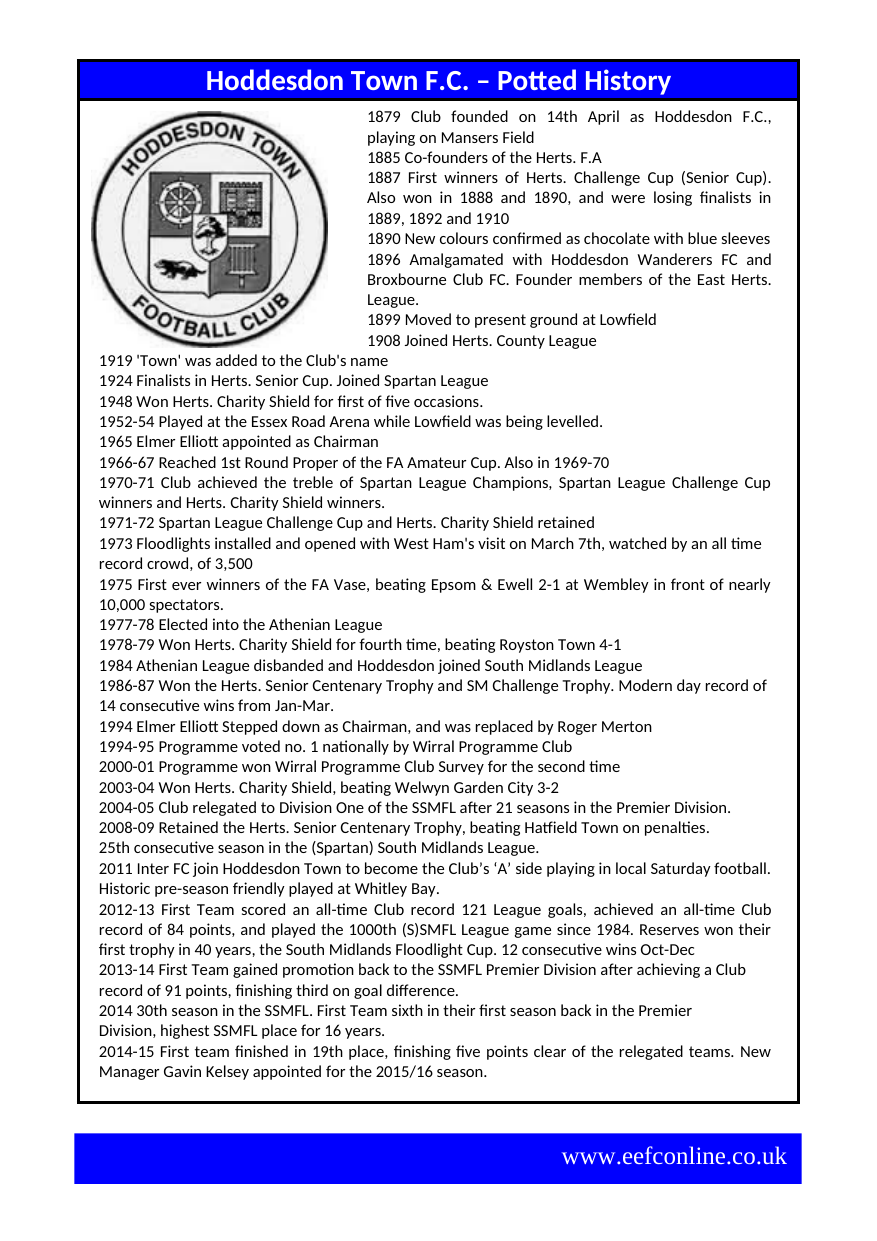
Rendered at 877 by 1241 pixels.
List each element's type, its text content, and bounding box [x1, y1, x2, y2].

picture [91, 111, 328, 348]
table_header Hoddesdon Town F.C. – Potted History [80, 62, 797, 98]
table_cell 1879 Club founded on 14th April as Hoddesdon F.C., playing on Mansers Field 1885 Co-founders of the Herts. F.A 1887 First winners of Herts. Challenge Cup (Senior Cup). Also won in 1888 and 1890, and were losing finalists in 1889, 1892 and 1910 1890 New colours confirmed as chocolate with blue sleeves 1896 Amalgamated with Hoddesdon Wanderers FC and Broxbourne Club FC. Founder members of the East Herts. League. 1899 Moved to present ground at Lowfield 1908 Joined Herts. County League 1919 'Town' was added to the Club's name 1924 Finalists in Herts. Senior Cup. Joined Spartan League 1948 Won Herts. Charity Shield for first of five occasions. 1952-54 Played at the Essex Road Arena while Lowfield was being levelled. 1965 Elmer Elliott appointed as Chairman 1966-67 Reached 1st Round Proper of the FA Amateur Cup. Also in 1969-70 1970-71 Club achieved the treble of Spartan League Champions, Spartan League Challenge Cup winners and Herts. Charity Shield winners. 1971-72 Spartan League Challenge Cup and Herts. Charity Shield retained 1973 Floodlights installed and opened with West Ham's visit on March 7th, watched by an all time record crowd, of 3,500 1975 First ever winners of the FA Vase, beating Epsom & Ewell 2-1 at Wembley in front of nearly 10,000 spectators. 1977-78 Elected into the Athenian League 1978-79 Won Herts. Charity Shield for fourth time, beating Royston Town 4-1 1984 Athenian League disbanded and Hoddesdon joined South Midlands League 1986-87 Won the Herts. Senior Centenary Trophy and SM Challenge Trophy. Modern day record of 14 consecutive wins from Jan-Mar. 1994 Elmer Elliott Stepped down as Chairman, and was replaced by Roger Merton 1994-95 Programme voted no. 1 nationally by Wirral Programme Club 2000-01 Programme won Wirral Programme Club Survey for the second time 2003-04 Won Herts. Charity Shield, beating Welwyn Garden City 3-2 2004-05 Club relegated to Division One of the SSMFL after 21 seasons in the Premier Division. 2008-09 Retained the Herts. Senior Centenary Trophy, beating Hatfield Town on penalties. 25th consecutive season in the (Spartan) South Midlands League. 2011 Inter FC join Hoddesdon Town to become the Club’s ‘A’ side playing in local Saturday football. Historic pre-season friendly played at Whitley Bay. 2012-13 First Team scored an all-time Club record 121 League goals, achieved an all-time Club record of 84 points, and played the 1000th (S)SMFL League game since 1984. Reserves won their first trophy in 40 years, the South Midlands Floodlight Cup. 12 consecutive wins Oct-Dec 2013-14 First Team gained promotion back to the SSMFL Premier Division after achieving a Club record of 91 points, finishing third on goal difference. 2014 30th season in the SSMFL. First Team sixth in their first season back in the Premier Division, highest SSMFL place for 16 years. 2014-15 First team finished in 19th place, finishing five points clear of the relegated teams. New Manager Gavin Kelsey appointed for the 2015/16 season. [80, 101, 797, 1101]
